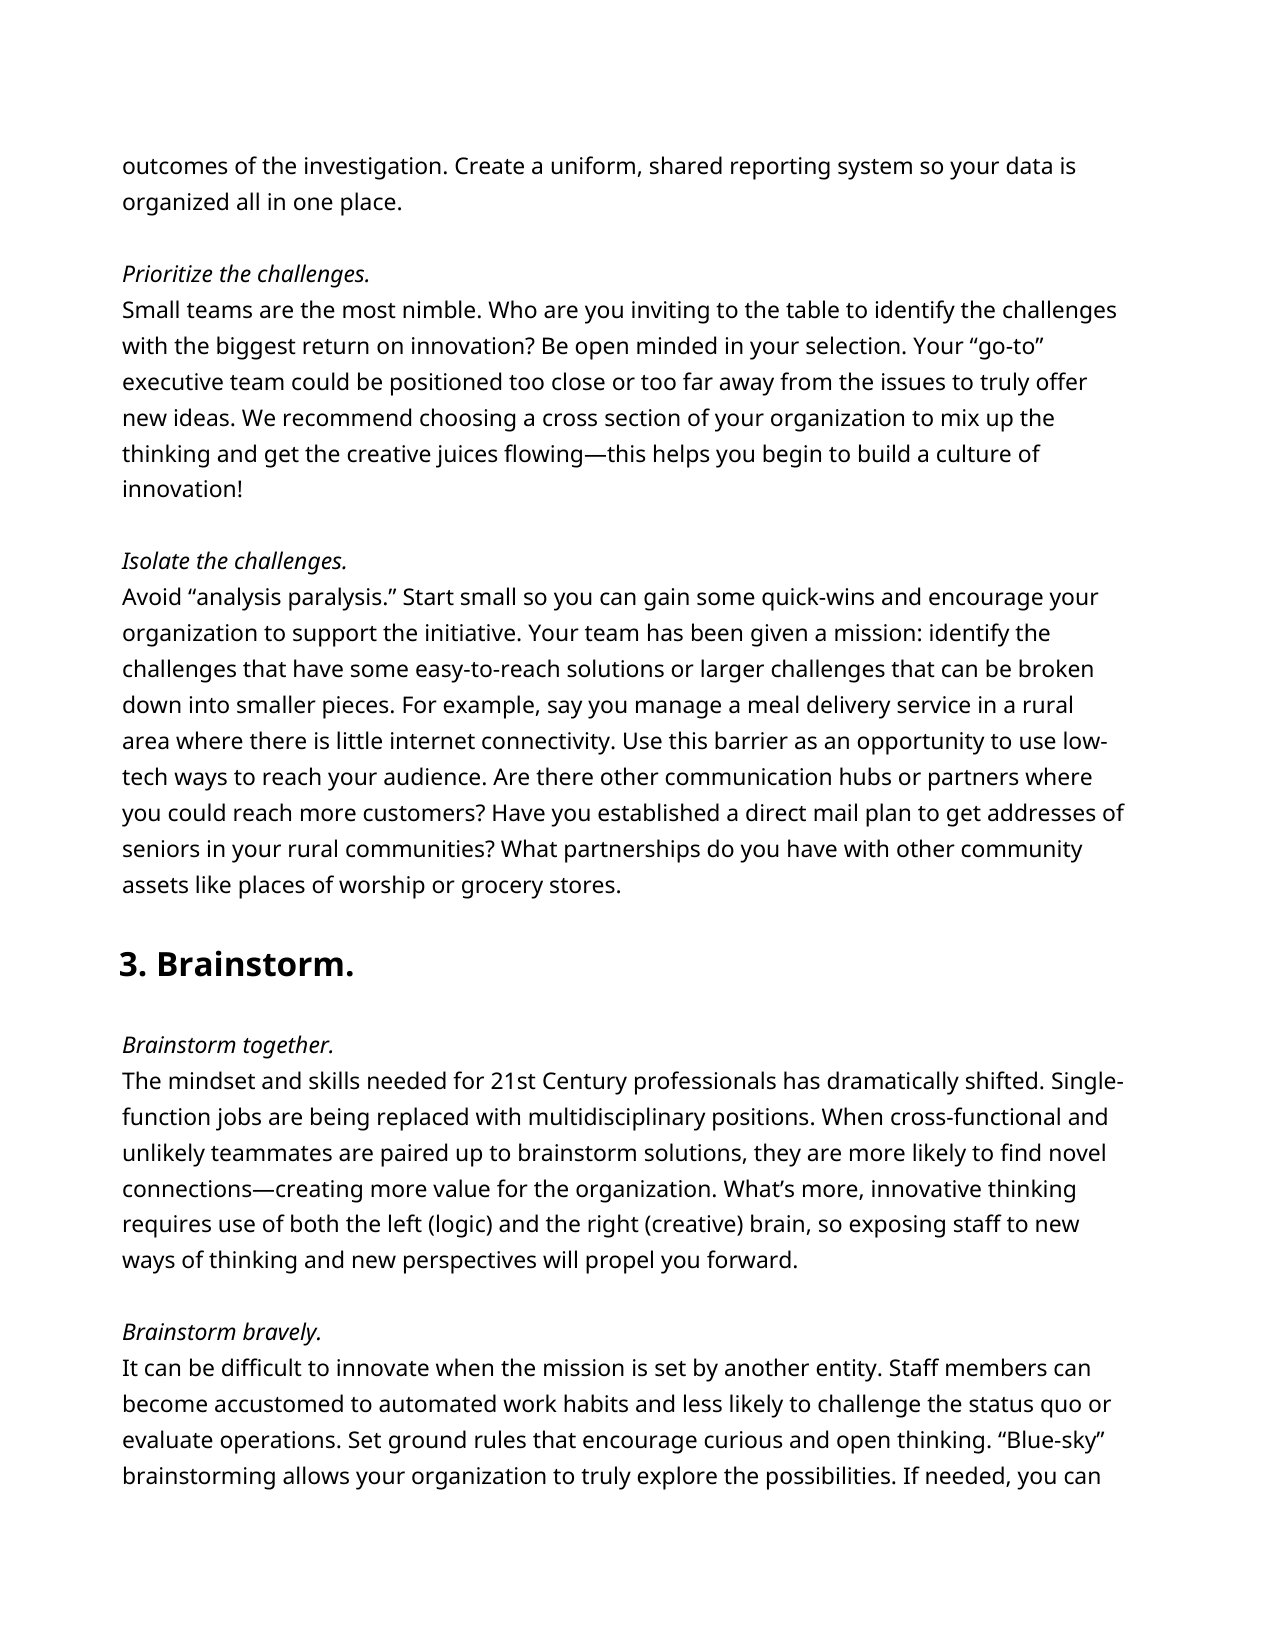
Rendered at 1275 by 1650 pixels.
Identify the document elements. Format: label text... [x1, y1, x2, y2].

text The mindset and skills needed for 21st Century professionals has dramatically shifted. Single-function jobs are being replaced with multidisciplinary positions. When cross-functional and unlikely teammates are paired up to brainstorm solutions, they are more likely to find novel connections—creating more value for the organization. What’s more, innovative thinking requires use of both the left (logic) and the right (creative) brain, so exposing staff to new ways of thinking and new perspectives will propel you forward. [122, 1065, 1125, 1276]
text Brainstorm together. [122, 1029, 1125, 1060]
text Prioritize the challenges. [122, 258, 1125, 289]
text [122, 150, 1125, 217]
text Small teams are the most nimble. Who are you inviting to the table to identify the challenges with the biggest return on innovation? Be open minded in your selection. Your “go-to” executive team could be positioned too close or too far away from the issues to truly offer new ideas. We recommend choosing a cross section of your organization to mix up the thinking and get the creative juices flowing—this helps you begin to build a culture of innovation! [122, 294, 1125, 505]
subtitle 3. Brainstorm. [119, 941, 997, 986]
text Isolate the challenges. Avoid “analysis paralysis.” Start small so you can gain some quick-wins and encourage your organization to support the initiative. Your team has been given a mission: identify the challenges that have some easy-to-reach solutions or larger challenges that can be broken down into smaller pieces. For example, say you manage a meal delivery service in a rural area where there is little internet connectivity. Use this barrier as an opportunity to use low-tech ways to reach your audience. Are there other communication hubs or partners where you could reach more customers? Have you established a direct mail plan to get addresses of seniors in your rural communities? What partnerships do you have with other community assets like places of worship or grocery stores. [122, 545, 1125, 936]
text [122, 1352, 1125, 1491]
text Brainstorm bravely. [122, 1316, 1125, 1347]
